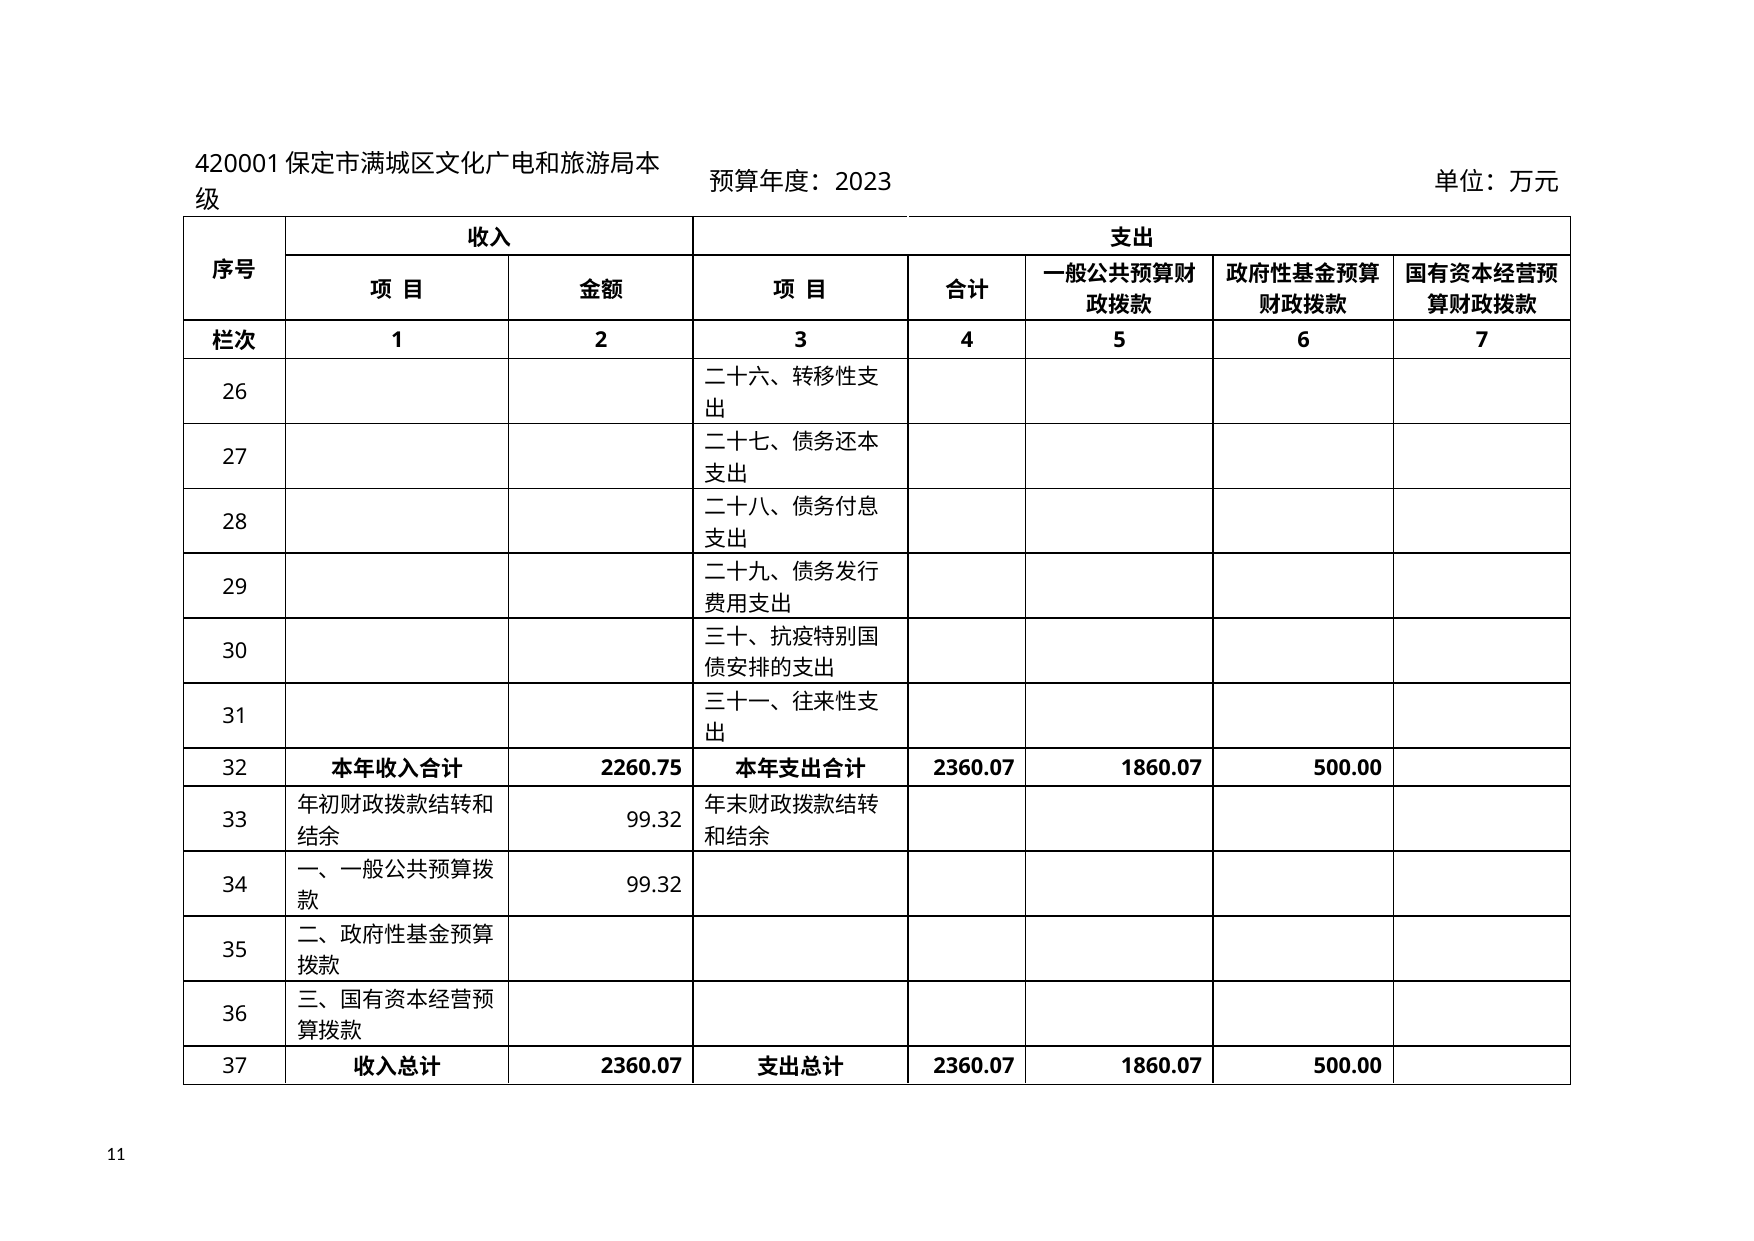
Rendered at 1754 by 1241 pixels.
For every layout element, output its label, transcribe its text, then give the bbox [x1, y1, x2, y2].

table_cell 4 [909, 321, 1025, 358]
table_header 420001保定市满城区文化广电和旅游局本级 [184, 143, 692, 216]
table_cell [1394, 1047, 1570, 1083]
table_cell 33 [184, 787, 285, 850]
table_cell 1860.07 [1026, 1047, 1212, 1083]
table_cell [286, 424, 508, 487]
table_cell [1026, 619, 1212, 682]
table_cell [286, 684, 508, 747]
table_cell 31 [184, 684, 285, 747]
table_cell [1214, 424, 1393, 487]
table_cell 收入 [286, 217, 692, 254]
table_cell [1394, 619, 1570, 682]
table_cell 二十九、债务发行费用支出 [694, 554, 907, 617]
table_cell 合计 [909, 256, 1025, 319]
table_cell [1394, 787, 1570, 850]
table_cell [909, 917, 1025, 980]
table_cell 二十七、债务还本支出 [694, 424, 907, 487]
table_cell [1394, 424, 1570, 487]
table_cell [1214, 982, 1393, 1045]
table_cell [694, 852, 907, 915]
table_cell [1026, 982, 1212, 1045]
table_cell [286, 619, 508, 682]
table_cell 1860.07 [1026, 749, 1212, 785]
table_cell [1214, 359, 1393, 422]
table_cell 500.00 [1214, 749, 1393, 785]
table_cell [909, 619, 1025, 682]
table_cell 34 [184, 852, 285, 915]
table_cell [509, 554, 692, 617]
table_cell [909, 424, 1025, 487]
table_cell 本年支出合计 [694, 749, 907, 785]
table_cell [1214, 489, 1393, 552]
table_cell [1026, 852, 1212, 915]
table_cell [1214, 554, 1393, 617]
table_cell 序号 [184, 217, 285, 319]
table_cell 二、政府性基金预算拨款 [286, 917, 508, 980]
table_cell 5 [1026, 321, 1212, 358]
table_cell [1214, 852, 1393, 915]
table_cell [1214, 684, 1393, 747]
table_cell 6 [1214, 321, 1393, 358]
table_cell [909, 982, 1025, 1045]
table_cell 二十八、债务付息支出 [694, 489, 907, 552]
table_cell 26 [184, 359, 285, 422]
table_cell 1 [286, 321, 508, 358]
table_cell 二十六、转移性支出 [694, 359, 907, 422]
table_cell 项 目 [694, 256, 907, 319]
table_cell [509, 917, 692, 980]
table_header 预算年度：2023 [694, 143, 907, 216]
table_cell [909, 787, 1025, 850]
table_cell 28 [184, 489, 285, 552]
table_cell [509, 489, 692, 552]
table_cell [509, 424, 692, 487]
table_cell [1394, 917, 1570, 980]
table_cell [286, 489, 508, 552]
table_cell [1394, 684, 1570, 747]
table_cell 99.32 [509, 787, 692, 850]
table_cell [694, 917, 907, 980]
table_header 单位：万元 [909, 143, 1570, 216]
table_cell [1394, 982, 1570, 1045]
table_cell [286, 554, 508, 617]
table_cell [909, 554, 1025, 617]
table_cell 收入总计 [286, 1047, 508, 1083]
table_cell 三十、抗疫特别国债安排的支出 [694, 619, 907, 682]
table_cell [909, 852, 1025, 915]
table_cell 27 [184, 424, 285, 487]
table_cell 30 [184, 619, 285, 682]
table_cell 金额 [509, 256, 692, 319]
table_cell 年初财政拨款结转和结余 [286, 787, 508, 850]
table_cell 支出 [694, 217, 1570, 254]
table_cell 本年收入合计 [286, 749, 508, 785]
table_cell 37 [184, 1047, 285, 1083]
table_cell 年末财政拨款结转和结余 [694, 787, 907, 850]
table_cell [1394, 749, 1570, 785]
table_cell [909, 489, 1025, 552]
table_cell 7 [1394, 321, 1570, 358]
table_cell [1394, 554, 1570, 617]
table_cell [1026, 554, 1212, 617]
table_cell 36 [184, 982, 285, 1045]
table_cell 国有资本经营预算财政拨款 [1394, 256, 1570, 319]
table_cell [1026, 359, 1212, 422]
table_cell 2360.07 [909, 1047, 1025, 1083]
table_cell [1394, 489, 1570, 552]
table_cell 政府性基金预算财政拨款 [1214, 256, 1393, 319]
table_cell [286, 359, 508, 422]
table_cell [509, 982, 692, 1045]
table_cell [509, 619, 692, 682]
table_cell [1026, 917, 1212, 980]
table_cell [1214, 787, 1393, 850]
table_cell 29 [184, 554, 285, 617]
table_cell 栏次 [184, 321, 285, 358]
table_cell 3 [694, 321, 907, 358]
table_cell 项 目 [286, 256, 508, 319]
table_cell [509, 359, 692, 422]
table_cell 32 [184, 749, 285, 785]
table_cell [509, 684, 692, 747]
table_cell [1394, 359, 1570, 422]
table_cell [909, 359, 1025, 422]
table_cell 500.00 [1214, 1047, 1393, 1083]
table_cell 2260.75 [509, 749, 692, 785]
table_cell [909, 684, 1025, 747]
table_cell [1026, 684, 1212, 747]
table_cell 三十一、往来性支出 [694, 684, 907, 747]
table_cell 三、国有资本经营预算拨款 [286, 982, 508, 1045]
table_cell 2360.07 [909, 749, 1025, 785]
table_cell [1026, 424, 1212, 487]
table_cell 一般公共预算财政拨款 [1026, 256, 1212, 319]
table_cell 支出总计 [694, 1047, 907, 1083]
table_cell 一、一般公共预算拨款 [286, 852, 508, 915]
table_cell 99.32 [509, 852, 692, 915]
table_cell 35 [184, 917, 285, 980]
table_cell [694, 982, 907, 1045]
table_cell 2360.07 [509, 1047, 692, 1083]
table_cell [1026, 787, 1212, 850]
table_cell 2 [509, 321, 692, 358]
table_cell [1394, 852, 1570, 915]
table_cell [1214, 619, 1393, 682]
table_cell [1214, 917, 1393, 980]
table_cell [1026, 489, 1212, 552]
